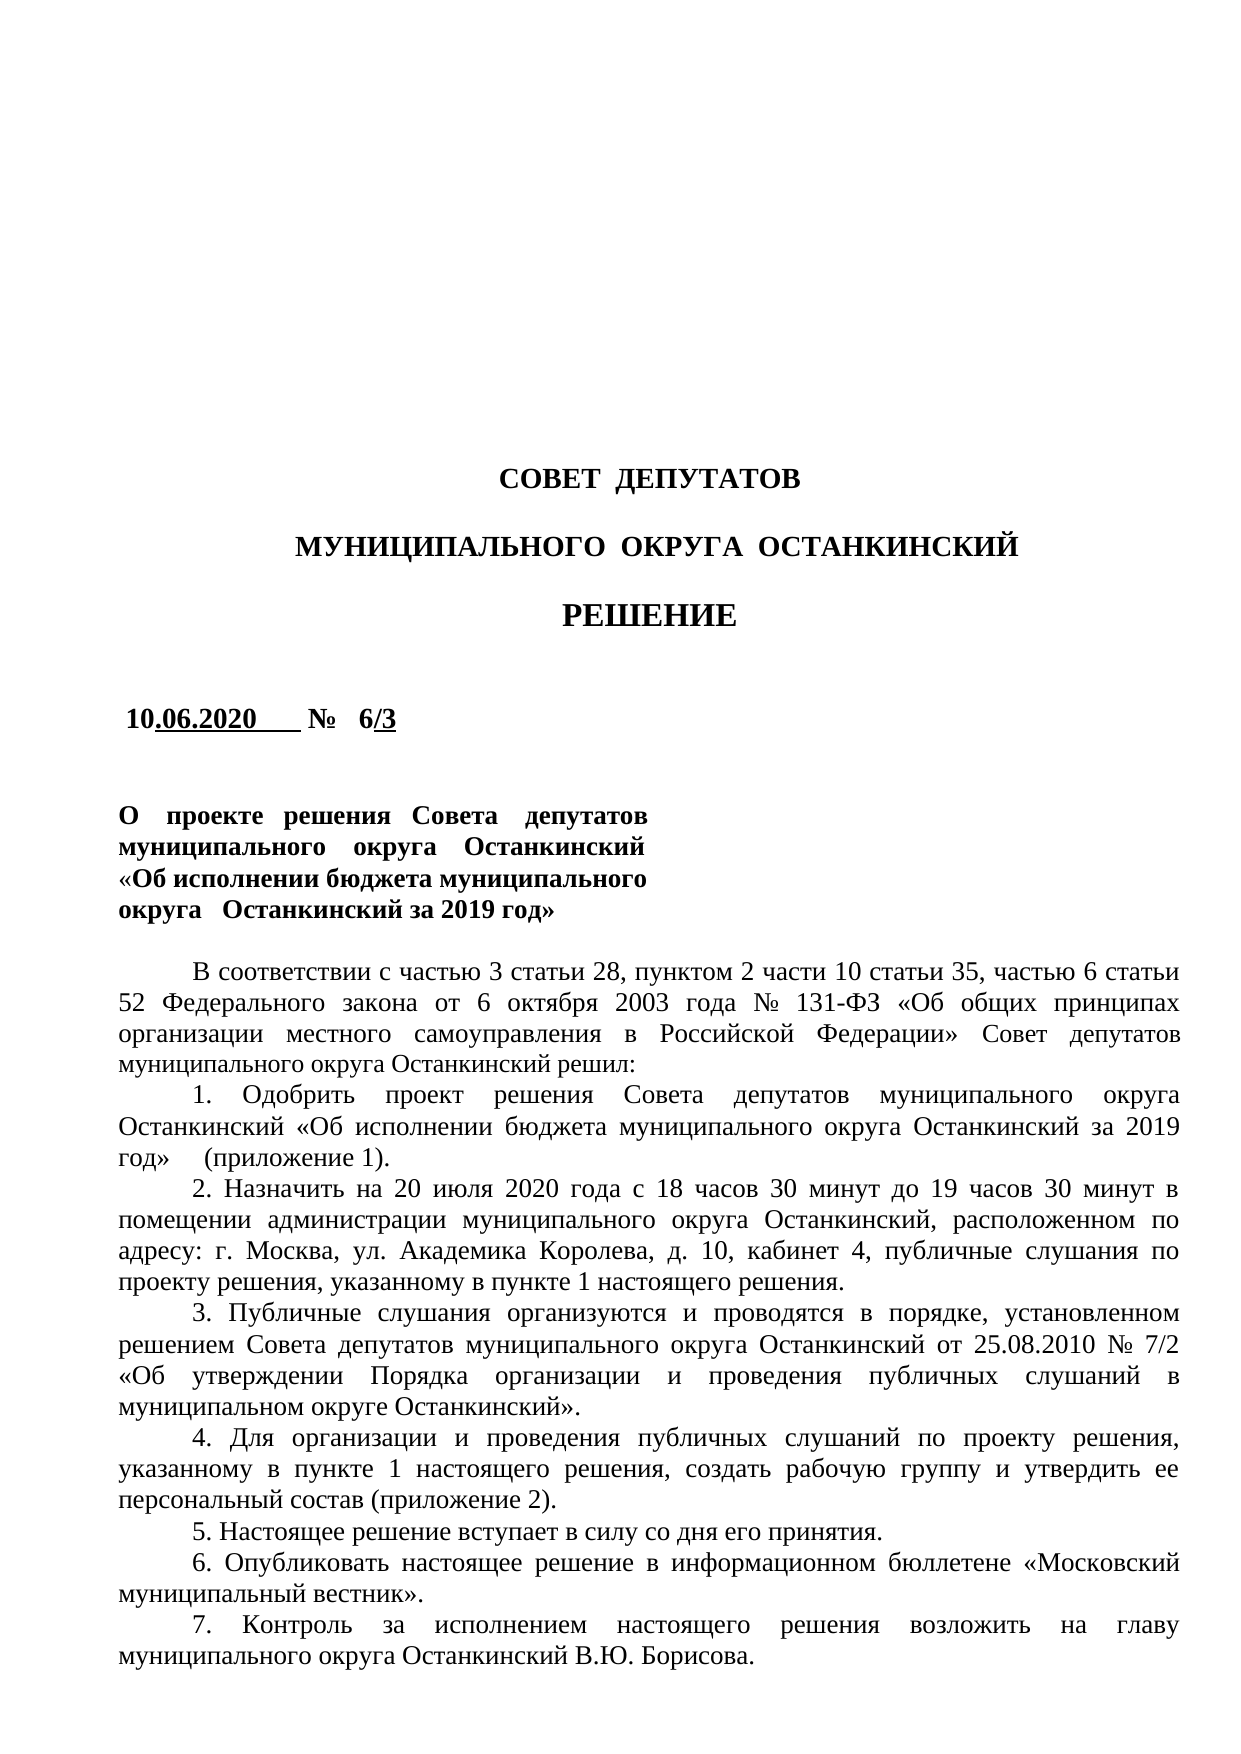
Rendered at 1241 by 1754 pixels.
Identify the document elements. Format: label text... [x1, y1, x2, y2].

text 7. Контроль за исполнением настоящего решения возложить на главу муниципального округа Останкинский В.Ю. Борисова. [118, 1608, 1181, 1670]
text МУНИЦИПАЛЬНОГО ОКРУГА ОСТАНКИНСКИЙ [118, 529, 1181, 562]
text муниципального округа Останкинский [118, 831, 1181, 862]
text 10.06.2020 № 6/3 [118, 701, 1181, 735]
text 1. Одобрить проект решения Совета депутатов муниципального округа Останкинский «Об исполнении бюджета муниципального округа Останкинский за 2019 год» (приложение 1). [118, 1078, 1181, 1172]
text О проекте решения Совета депутатов [118, 799, 1181, 831]
text 5. Настоящее решение вступает в силу со дня его принятия. [118, 1514, 1181, 1546]
text 3. Публичные слушания организуются и проводятся в порядке, установленном решением Совета депутатов муниципального округа Останкинский от 25.08.2010 № 7/2 «Об утверждении Порядка организации и проведения публичных слушаний в муниципальном округе Останкинский». [118, 1297, 1181, 1421]
text 4. Для организации и проведения публичных слушаний по проекту решения, указанному в пункте 1 настоящего решения, создать рабочую группу и утвердить ее персональный состав (приложение 2). [118, 1421, 1181, 1514]
text РЕШЕНИЕ [118, 596, 1181, 634]
text 6. Опубликовать настоящее решение в информационном бюллетене «Московский муниципальный вестник». [118, 1546, 1181, 1608]
text СОВЕТ ДЕПУТАТОВ [118, 462, 1181, 495]
text 2. Назначить на 20 июля 2020 года с 18 часов 30 минут до 19 часов 30 минут в помещении администрации муниципального округа Останкинский, расположенном по адресу: г. Москва, ул. Академика Королева, д. 10, кабинет 4, публичные слушания по проекту решения, указанному в пункте 1 настоящего решения. [118, 1172, 1181, 1297]
text «Об исполнении бюджета муниципального [118, 862, 1181, 893]
text округа Останкинский за 2019 год» [118, 893, 1181, 924]
text В соответствии с частью 3 статьи 28, пунктом 2 части 10 статьи 35, частью 6 статьи 52 Федерального закона от 6 октября 2003 года № 131-ФЗ «Об общих принципах организации местного самоуправления в Российской Федерации» Совет депутатов муниципального округа Останкинский решил: [118, 955, 1181, 1078]
